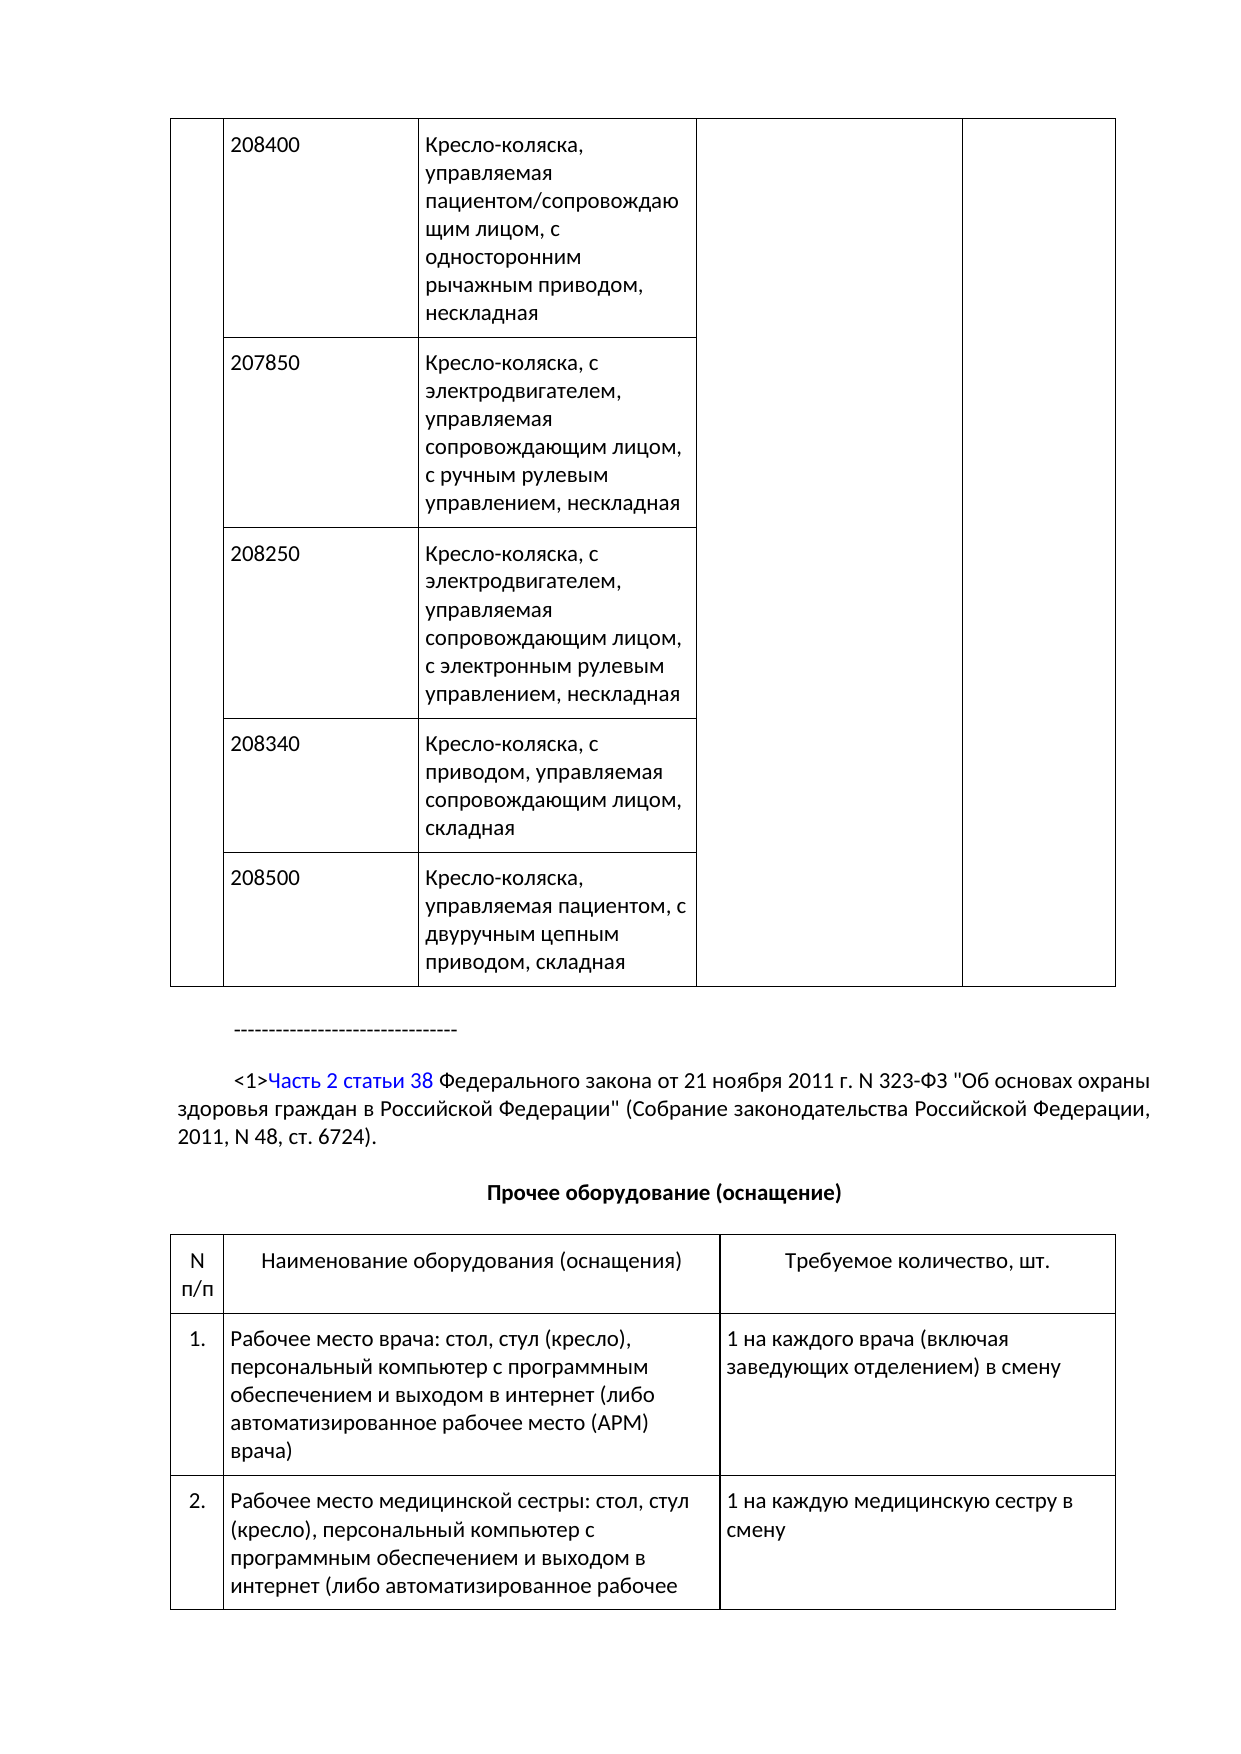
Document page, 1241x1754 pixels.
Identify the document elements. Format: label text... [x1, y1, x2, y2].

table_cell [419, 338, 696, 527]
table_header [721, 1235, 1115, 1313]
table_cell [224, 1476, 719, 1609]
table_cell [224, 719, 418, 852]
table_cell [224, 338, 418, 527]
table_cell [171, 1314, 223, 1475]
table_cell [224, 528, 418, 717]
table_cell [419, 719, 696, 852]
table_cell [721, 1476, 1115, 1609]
text -------------------------------- [177, 1015, 1152, 1043]
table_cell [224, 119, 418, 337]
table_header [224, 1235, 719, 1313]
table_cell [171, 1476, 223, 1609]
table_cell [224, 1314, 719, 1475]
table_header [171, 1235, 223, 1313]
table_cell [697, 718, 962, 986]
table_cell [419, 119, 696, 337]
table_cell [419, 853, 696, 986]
text <1>Часть 2 статьи 38 Федерального закона от 21 ноября 2011 г. N 323-ФЗ "Об основах охраны здоровья граждан в Российской Федерации" (Собрание законодательства Российской Федерации, 2011, N 48, ст. 6724). [177, 1066, 1152, 1150]
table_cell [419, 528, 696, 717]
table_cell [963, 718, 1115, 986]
title Прочее оборудование (оснащение) [177, 1178, 1152, 1206]
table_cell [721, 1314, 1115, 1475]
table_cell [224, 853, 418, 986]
